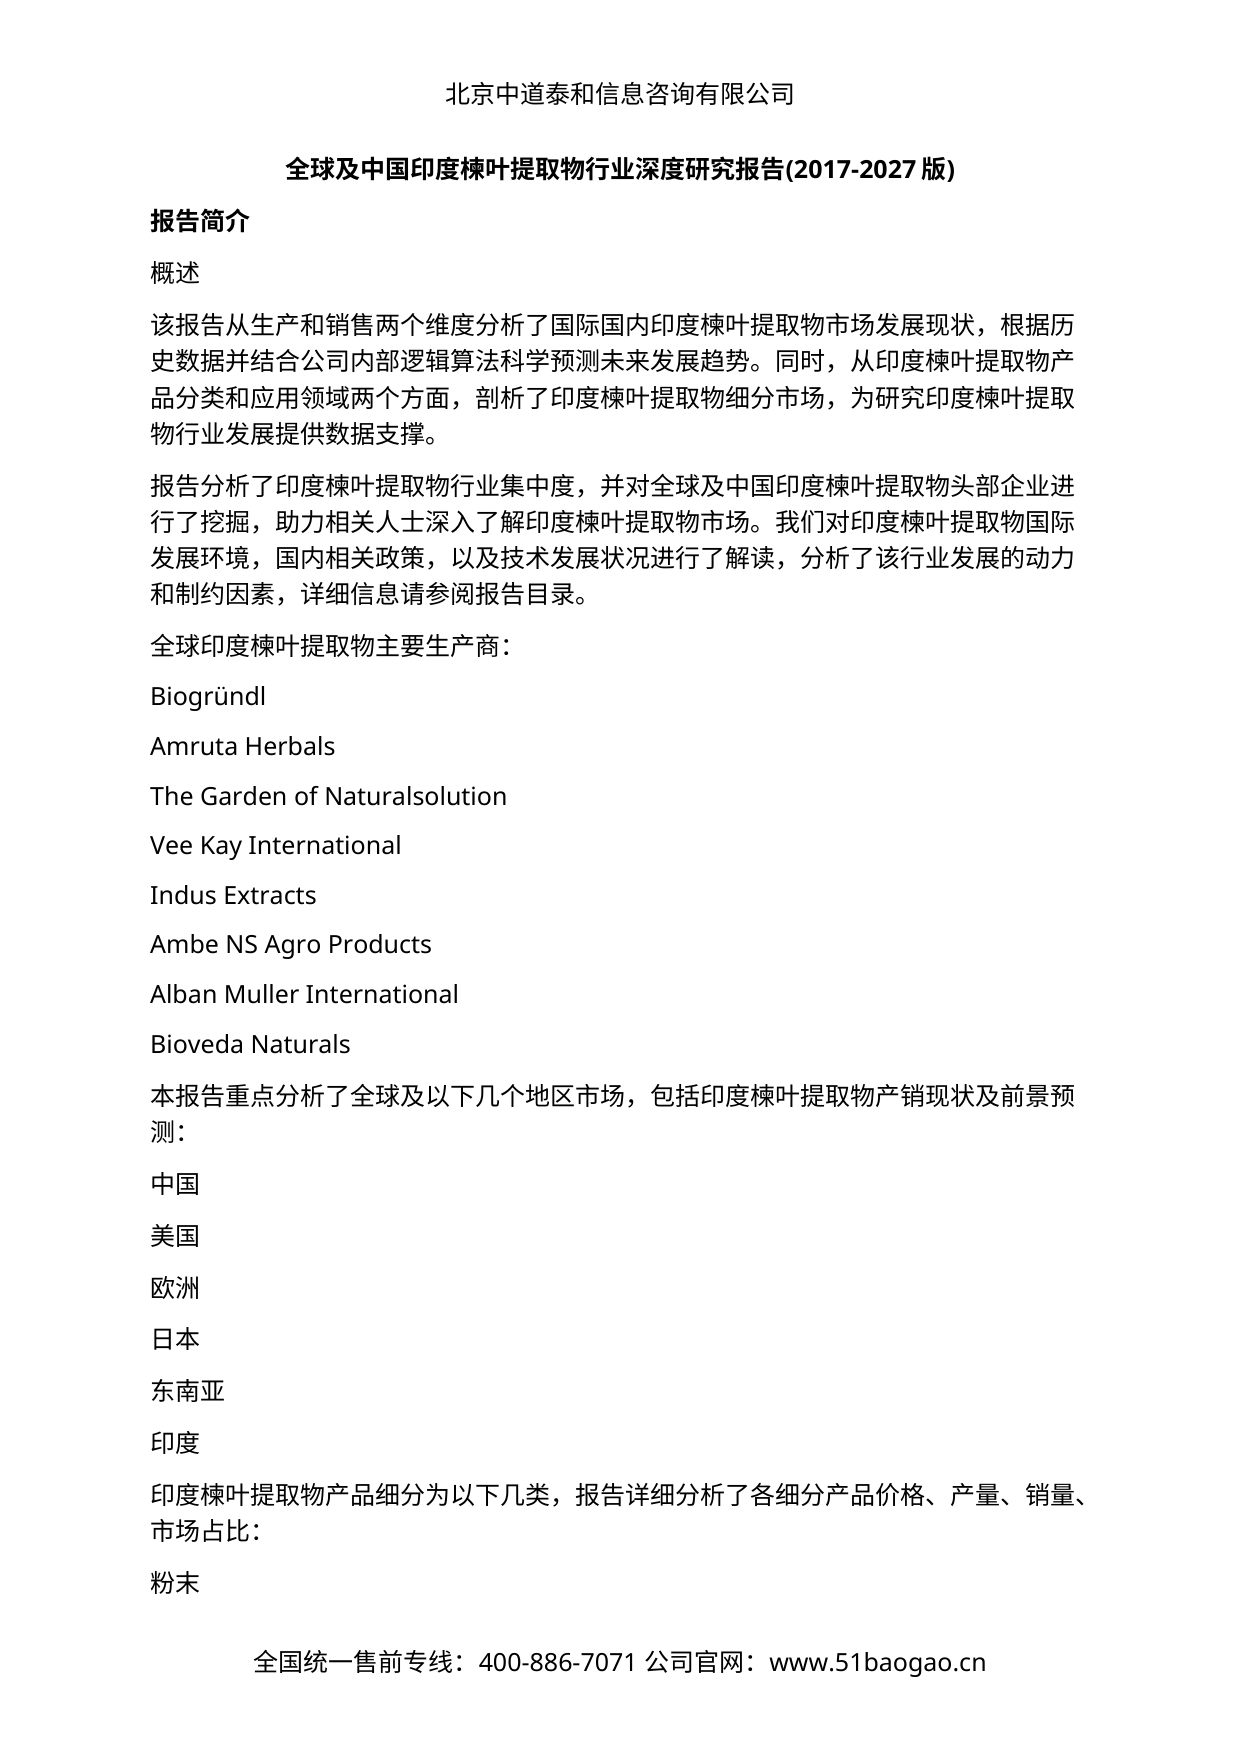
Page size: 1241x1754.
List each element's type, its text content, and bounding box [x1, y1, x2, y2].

text Ambe NS Agro Products [150, 927, 1090, 961]
text 中国 [150, 1164, 1090, 1201]
text Bioveda Naturals [150, 1027, 1090, 1061]
text 报告简介 [150, 202, 1090, 238]
text 粉末 [150, 1564, 1090, 1600]
text Indus Extracts [150, 877, 1090, 912]
text 印度楝叶提取物产品细分为以下几类，报告详细分析了各细分产品价格、产量、销量、市场占比： [150, 1476, 1090, 1548]
text Amruta Herbals [150, 728, 1090, 762]
text The Garden of Naturalsolution [150, 778, 1090, 812]
text Biogründl [150, 679, 1090, 713]
text 日本 [150, 1320, 1090, 1356]
text 报告分析了印度楝叶提取物行业集中度，并对全球及中国印度楝叶提取物头部企业进行了挖掘，助力相关人士深入了解印度楝叶提取物市场。我们对印度楝叶提取物国际发展环境，国内相关政策，以及技术发展状况进行了解读，分析了该行业发展的动力和制约因素，详细信息请参阅报告目录。 [150, 466, 1090, 611]
text Vee Kay International [150, 828, 1090, 862]
text 东南亚 [150, 1372, 1090, 1408]
text 全球印度楝叶提取物主要生产商： [150, 627, 1090, 663]
text 概述 [150, 254, 1090, 290]
text 本报告重点分析了全球及以下几个地区市场，包括印度楝叶提取物产销现状及前景预测： [150, 1076, 1090, 1149]
text 欧洲 [150, 1268, 1090, 1304]
text 该报告从生产和销售两个维度分析了国际国内印度楝叶提取物市场发展现状，根据历史数据并结合公司内部逻辑算法科学预测未来发展趋势。同时，从印度楝叶提取物产品分类和应用领域两个方面，剖析了印度楝叶提取物细分市场，为研究印度楝叶提取物行业发展提供数据支撑。 [150, 306, 1090, 451]
text Alban Muller International [150, 977, 1090, 1011]
text 美国 [150, 1216, 1090, 1252]
text 全球及中国印度楝叶提取物行业深度研究报告(2017-2027版) [150, 150, 1090, 186]
text 印度 [150, 1424, 1090, 1460]
